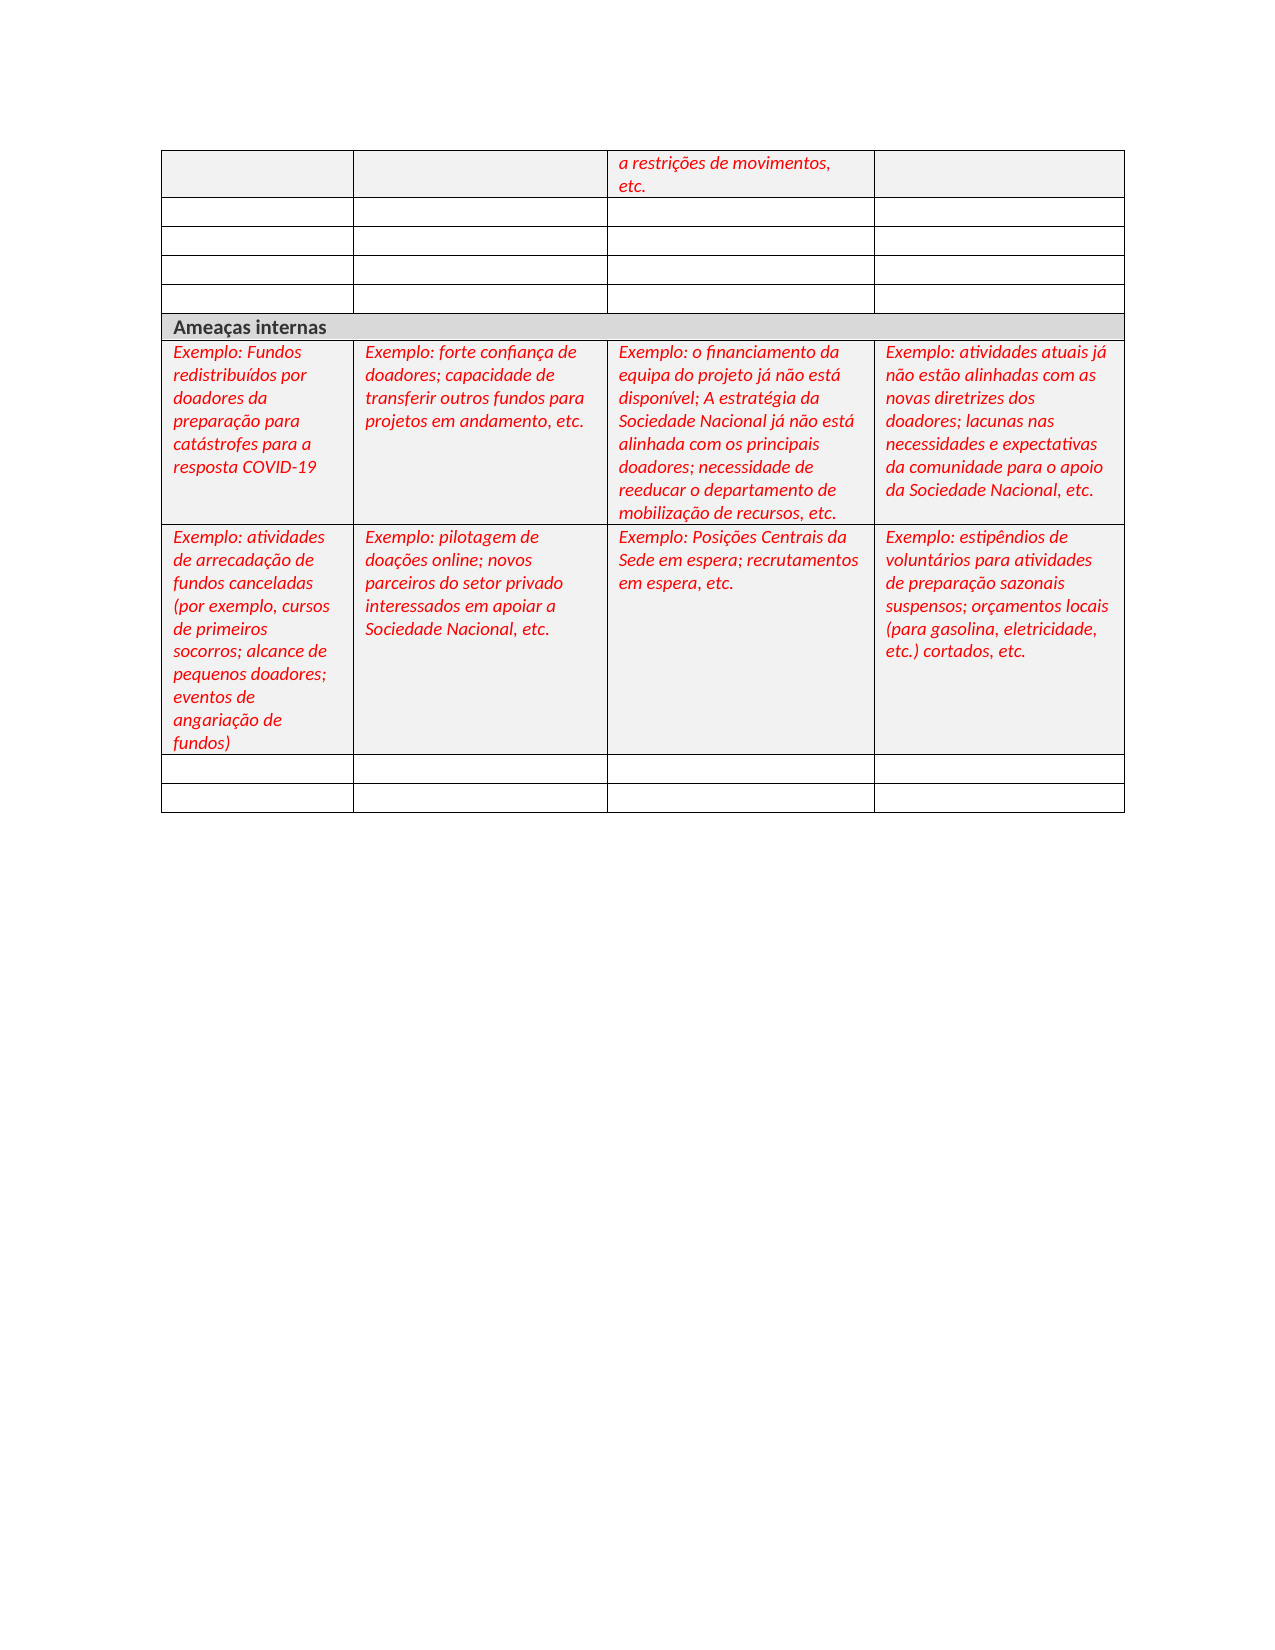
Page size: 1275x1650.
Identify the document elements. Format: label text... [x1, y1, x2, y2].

table_cell [354, 227, 607, 255]
table_cell [354, 256, 607, 284]
table_cell [608, 285, 874, 313]
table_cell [875, 151, 1124, 197]
table_cell [354, 784, 607, 812]
table_cell [608, 784, 874, 812]
table_cell [354, 755, 607, 783]
table_cell [875, 755, 1124, 783]
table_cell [162, 151, 353, 197]
table_cell [608, 198, 874, 226]
table_cell Exemplo: pilotagem de doações online; novos parceiros do setor privado interessados ​​em apoiar a Sociedade Nacional, etc. [354, 525, 607, 754]
table_cell [162, 784, 353, 812]
table_cell Exemplo: estipêndios de voluntários para atividades de preparação sazonais suspensos; orçamentos locais (para gasolina, eletricidade, etc.) cortados, etc. [875, 525, 1124, 754]
table_cell [875, 784, 1124, 812]
table_cell [162, 227, 353, 255]
table_cell [608, 256, 874, 284]
table_cell [608, 755, 874, 783]
table_cell [162, 755, 353, 783]
table_cell Exemplo: Posições Centrais da Sede em espera; recrutamentos em espera, etc. [608, 525, 874, 754]
table_cell [354, 198, 607, 226]
table_cell Ameaças internas [162, 314, 1124, 339]
table_cell [162, 256, 353, 284]
table_cell [875, 198, 1124, 226]
table_cell [875, 285, 1124, 313]
table_cell Exemplo: atividades de arrecadação de fundos canceladas (por exemplo, cursos de primeiros socorros; alcance de pequenos doadores; eventos de angariação de fundos) [162, 525, 353, 754]
table_cell [354, 285, 607, 313]
table_cell Exemplo: o financiamento da equipa do projeto já não está disponível; A estratégia da Sociedade Nacional já não está alinhada com os principais doadores; necessidade de reeducar o departamento de mobilização de recursos, etc. [608, 341, 874, 524]
table_cell Exemplo: Fundos redistribuídos por doadores da preparação para catástrofes para a resposta COVID-19 [162, 341, 353, 524]
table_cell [608, 151, 874, 197]
table_cell Exemplo: atividades atuais já não estão alinhadas com as novas diretrizes dos doadores; lacunas nas necessidades e expectativas da comunidade para o apoio da Sociedade Nacional, etc. [875, 341, 1124, 524]
table_cell [875, 256, 1124, 284]
table_cell [875, 227, 1124, 255]
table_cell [354, 151, 607, 197]
table_cell Exemplo: forte confiança de doadores; capacidade de transferir outros fundos para projetos em andamento, etc. [354, 341, 607, 524]
table_cell [608, 227, 874, 255]
table_cell [162, 285, 353, 313]
table_cell [162, 198, 353, 226]
